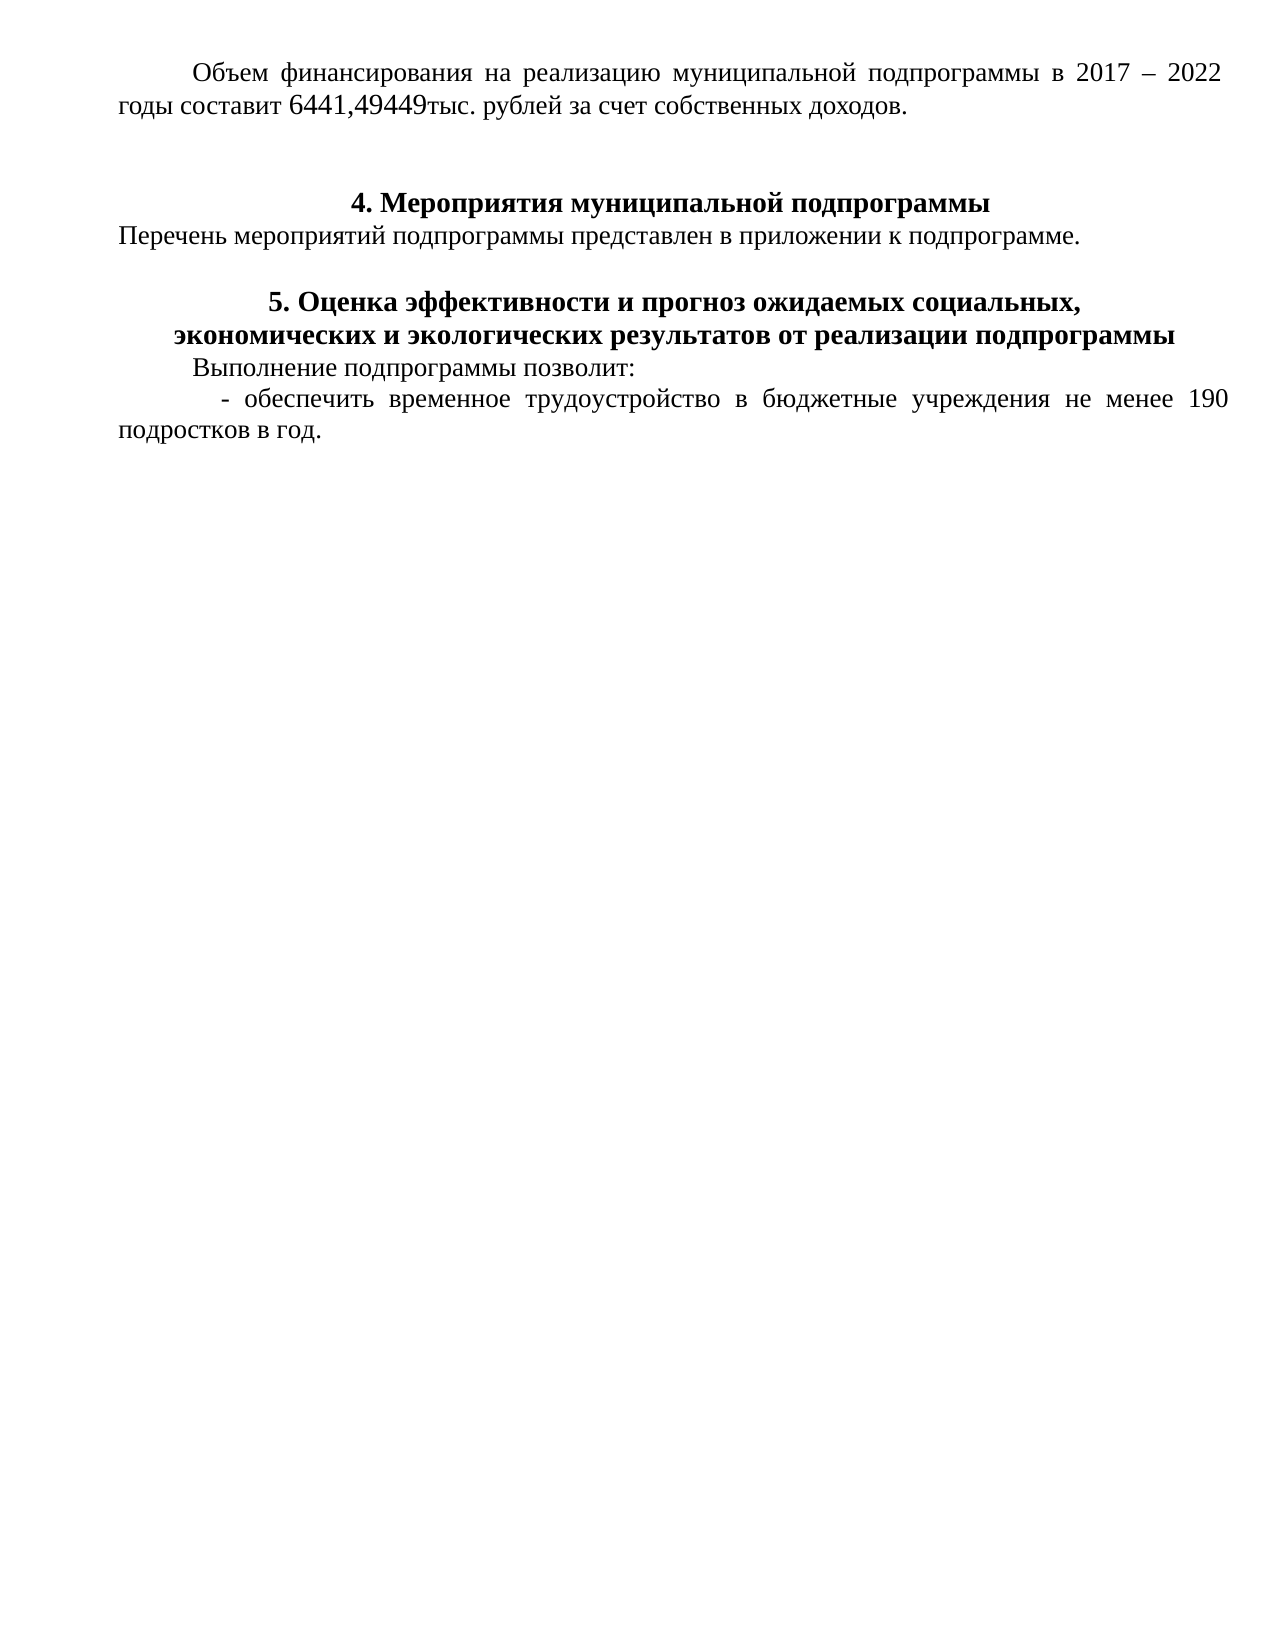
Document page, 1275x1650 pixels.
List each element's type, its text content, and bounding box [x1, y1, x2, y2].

text Перечень мероприятий подпрограммы представлен в приложении к подпрограмме. [118, 219, 1223, 250]
text Объем финансирования на реализацию муниципальной подпрограммы в 2017 – 2022 годы составит 6441,49449тыс. рублей за счет собственных доходов. [118, 56, 1223, 121]
text 5. Оценка эффективности и прогноз ожидаемых социальных, [118, 284, 1231, 317]
text 4. Мероприятия муниципальной подпрограммы [118, 186, 1223, 219]
text Выполнение подпрограммы позволит: [118, 351, 1231, 382]
text экономических и экологических результатов от реализации подпрограммы [118, 317, 1231, 351]
text - обеспечить временное трудоустройство в бюджетные учреждения не менее 190 подростков в год. [118, 382, 1231, 444]
